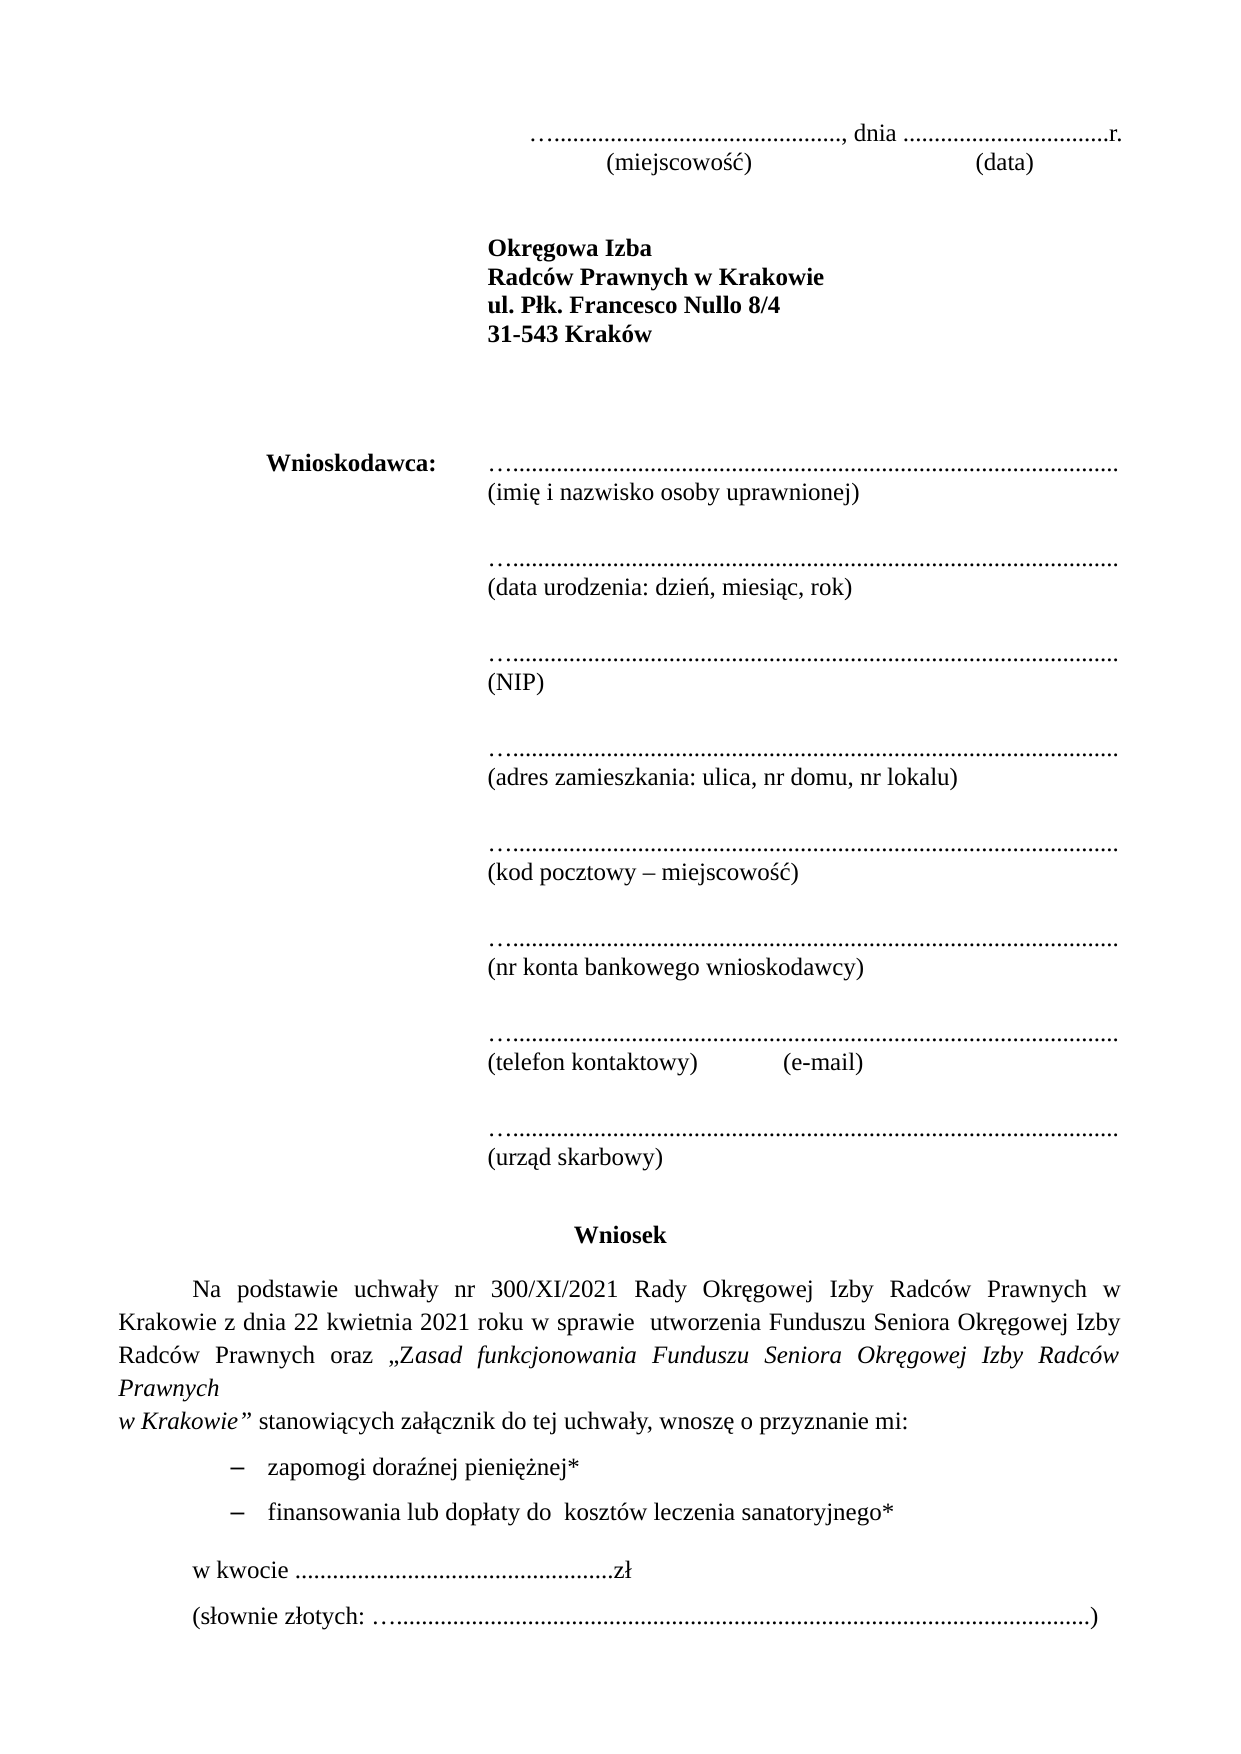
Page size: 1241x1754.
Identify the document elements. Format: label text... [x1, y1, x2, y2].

text …................................................................................................. [413, 1113, 1122, 1142]
text …................................................................................................. [413, 543, 1122, 572]
text w kwocie ...................................................zł [118, 1556, 1122, 1584]
text Wnioskodawca: …................................................................................................. [192, 448, 1122, 477]
text …................................................................................................. [413, 923, 1122, 952]
text Wniosek [118, 1221, 1122, 1249]
text (adres zamieszkania: ulica, nr domu, nr lokalu) [413, 762, 1122, 791]
text …................................................................................................. [413, 733, 1122, 762]
text (słownie złotych: …...............................................................................................................) [192, 1601, 1122, 1630]
text …................................................................................................. [413, 638, 1122, 667]
text 31-543 Kraków [413, 319, 1122, 348]
text (telefon kontaktowy) (e-mail) [413, 1047, 1122, 1076]
text (NIP) [413, 667, 1122, 696]
text Okręgowa Izba [413, 233, 1122, 262]
text (miejscowość) (data) [118, 147, 1034, 176]
text ….............................................., dnia .................................r. [118, 118, 1122, 147]
text (nr konta bankowego wnioskodawcy) [413, 952, 1122, 981]
text Na podstawie uchwały nr 300/XI/2021 Rady Okręgowej Izby Radców Prawnych w Krakowie z dnia 22 kwietnia 2021 roku w sprawie utworzenia Funduszu Seniora Okręgowej Izby Radców Prawnych oraz „Zasad funkcjonowania Funduszu Seniora Okręgowej Izby Radców Prawnych w Krakowie” stanowiących załącznik do tej uchwały, wnoszę o przyznanie mi: [118, 1274, 1122, 1435]
text Radców Prawnych w Krakowie [487, 262, 1122, 291]
text …................................................................................................. [413, 1018, 1122, 1047]
list zapomogi doraźnej pieniężnej* [230, 1452, 1122, 1481]
text (urząd skarbowy) [413, 1142, 1122, 1171]
text (imię i nazwisko osoby uprawnionej) [413, 477, 1122, 506]
list finansowania lub dopłaty do kosztów leczenia sanatoryjnego* [230, 1497, 1122, 1526]
text …................................................................................................. [413, 828, 1122, 857]
text (data urodzenia: dzień, miesiąc, rok) [413, 572, 1122, 601]
text (kod pocztowy – miejscowość) [413, 857, 1122, 886]
text ul. Płk. Francesco Nullo 8/4 [413, 291, 1122, 319]
